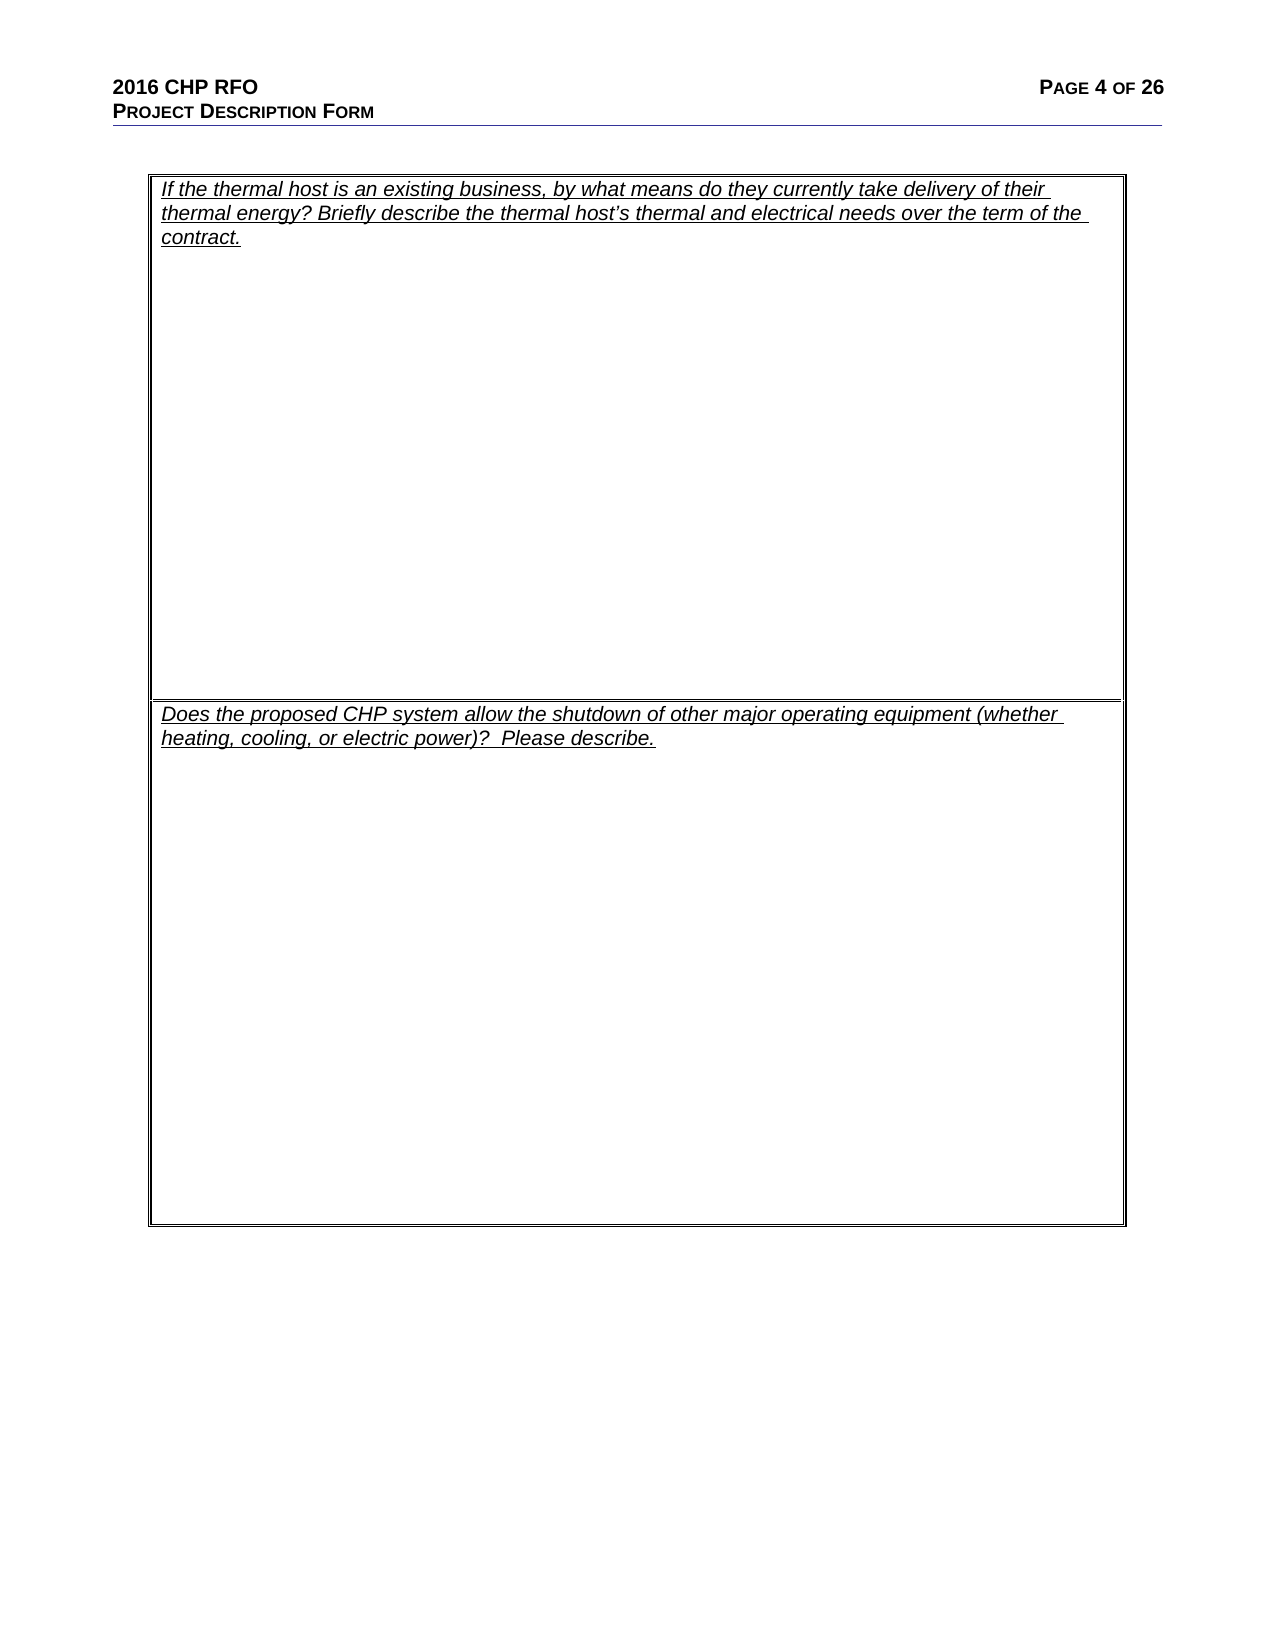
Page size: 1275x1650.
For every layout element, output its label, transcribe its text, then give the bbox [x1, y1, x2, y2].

table_cell If the thermal host is an existing business, by what means do they currently take delivery of their thermal energy? Briefly describe the thermal host’s thermal and electrical needs over the term of the contract. [152, 177, 1123, 699]
table_cell Does the proposed CHP system allow the shutdown of other major operating equipment (whether heating, cooling, or electric power)? Please describe. [152, 699, 1123, 1224]
